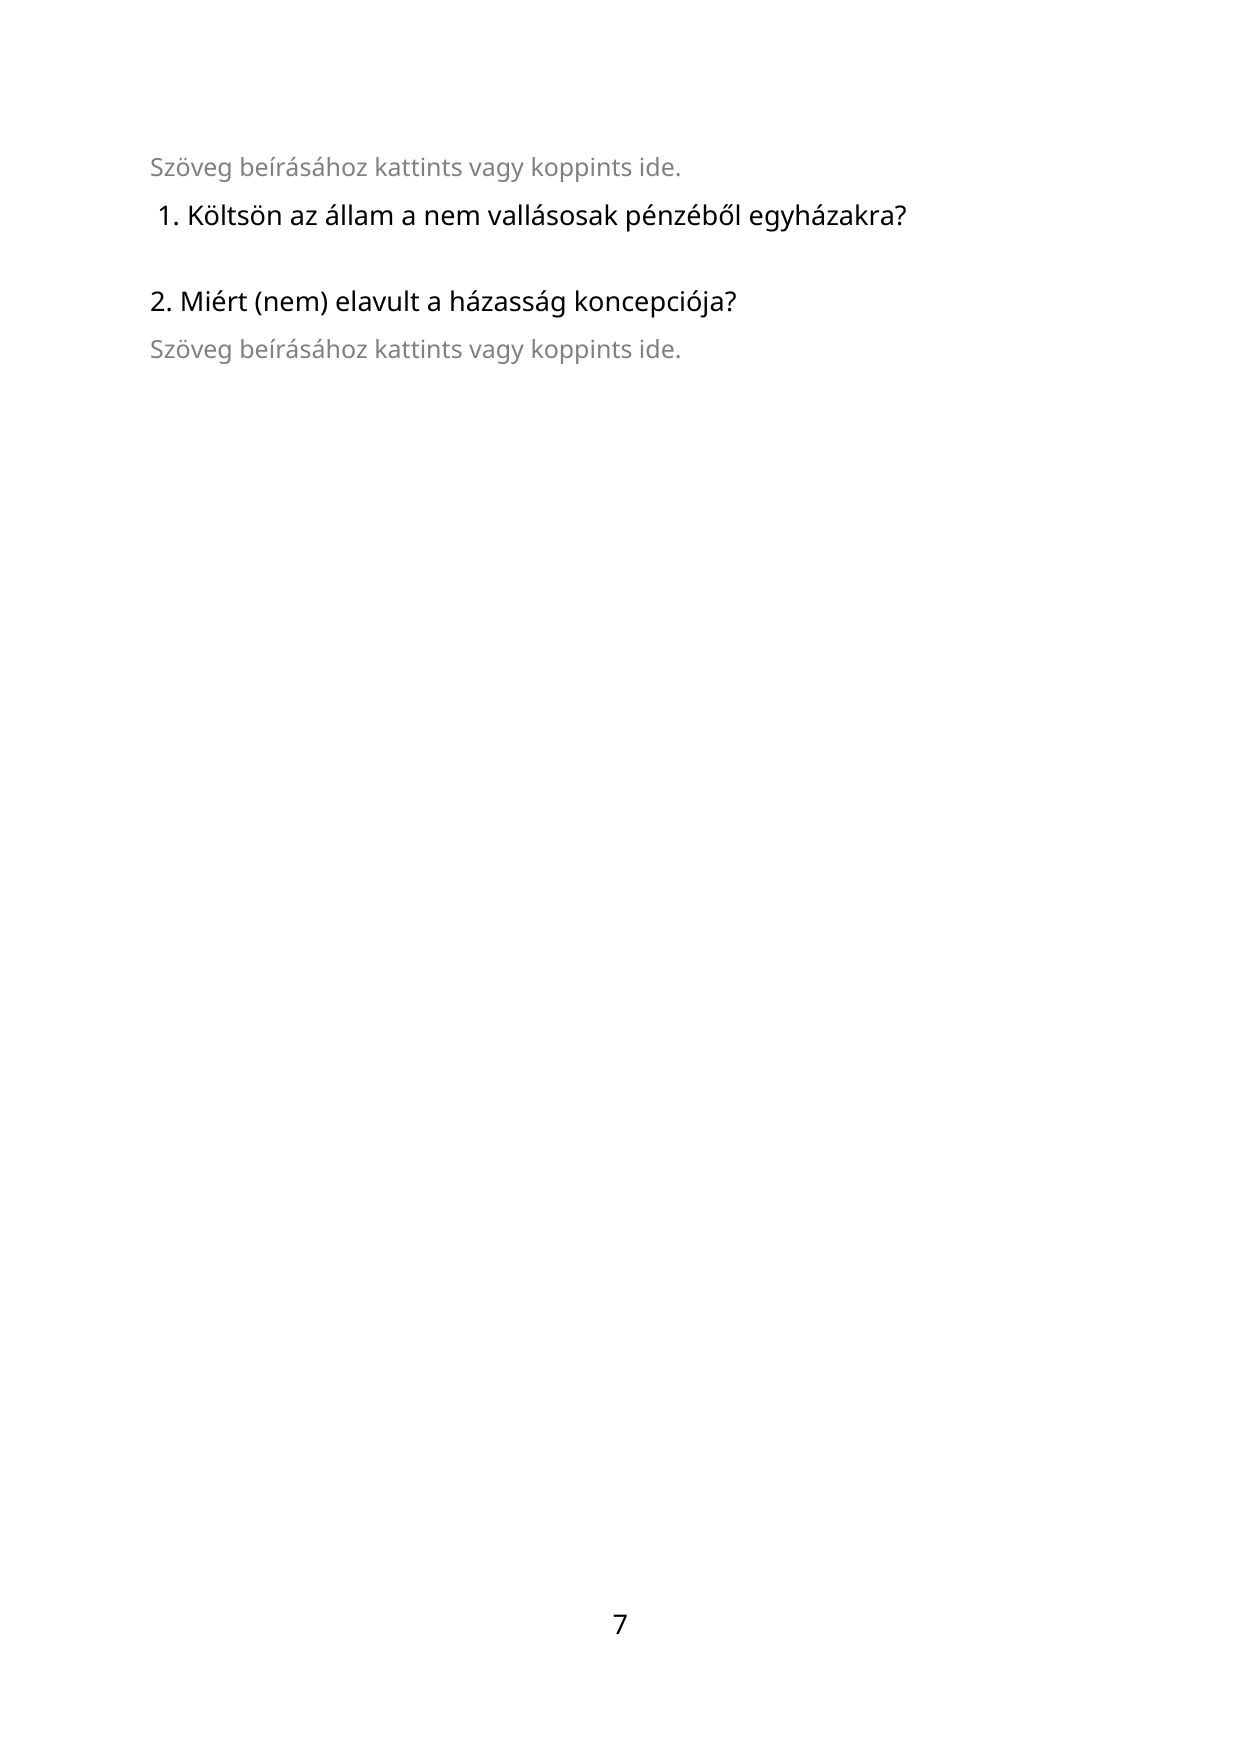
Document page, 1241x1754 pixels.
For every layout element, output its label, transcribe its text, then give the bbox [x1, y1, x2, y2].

text 1. Költsön az állam a nem vallásosak pénzéből egyházakra? [150, 197, 1090, 270]
text 2. Miért (nem) elavult a házasság koncepciója? [150, 283, 1090, 320]
